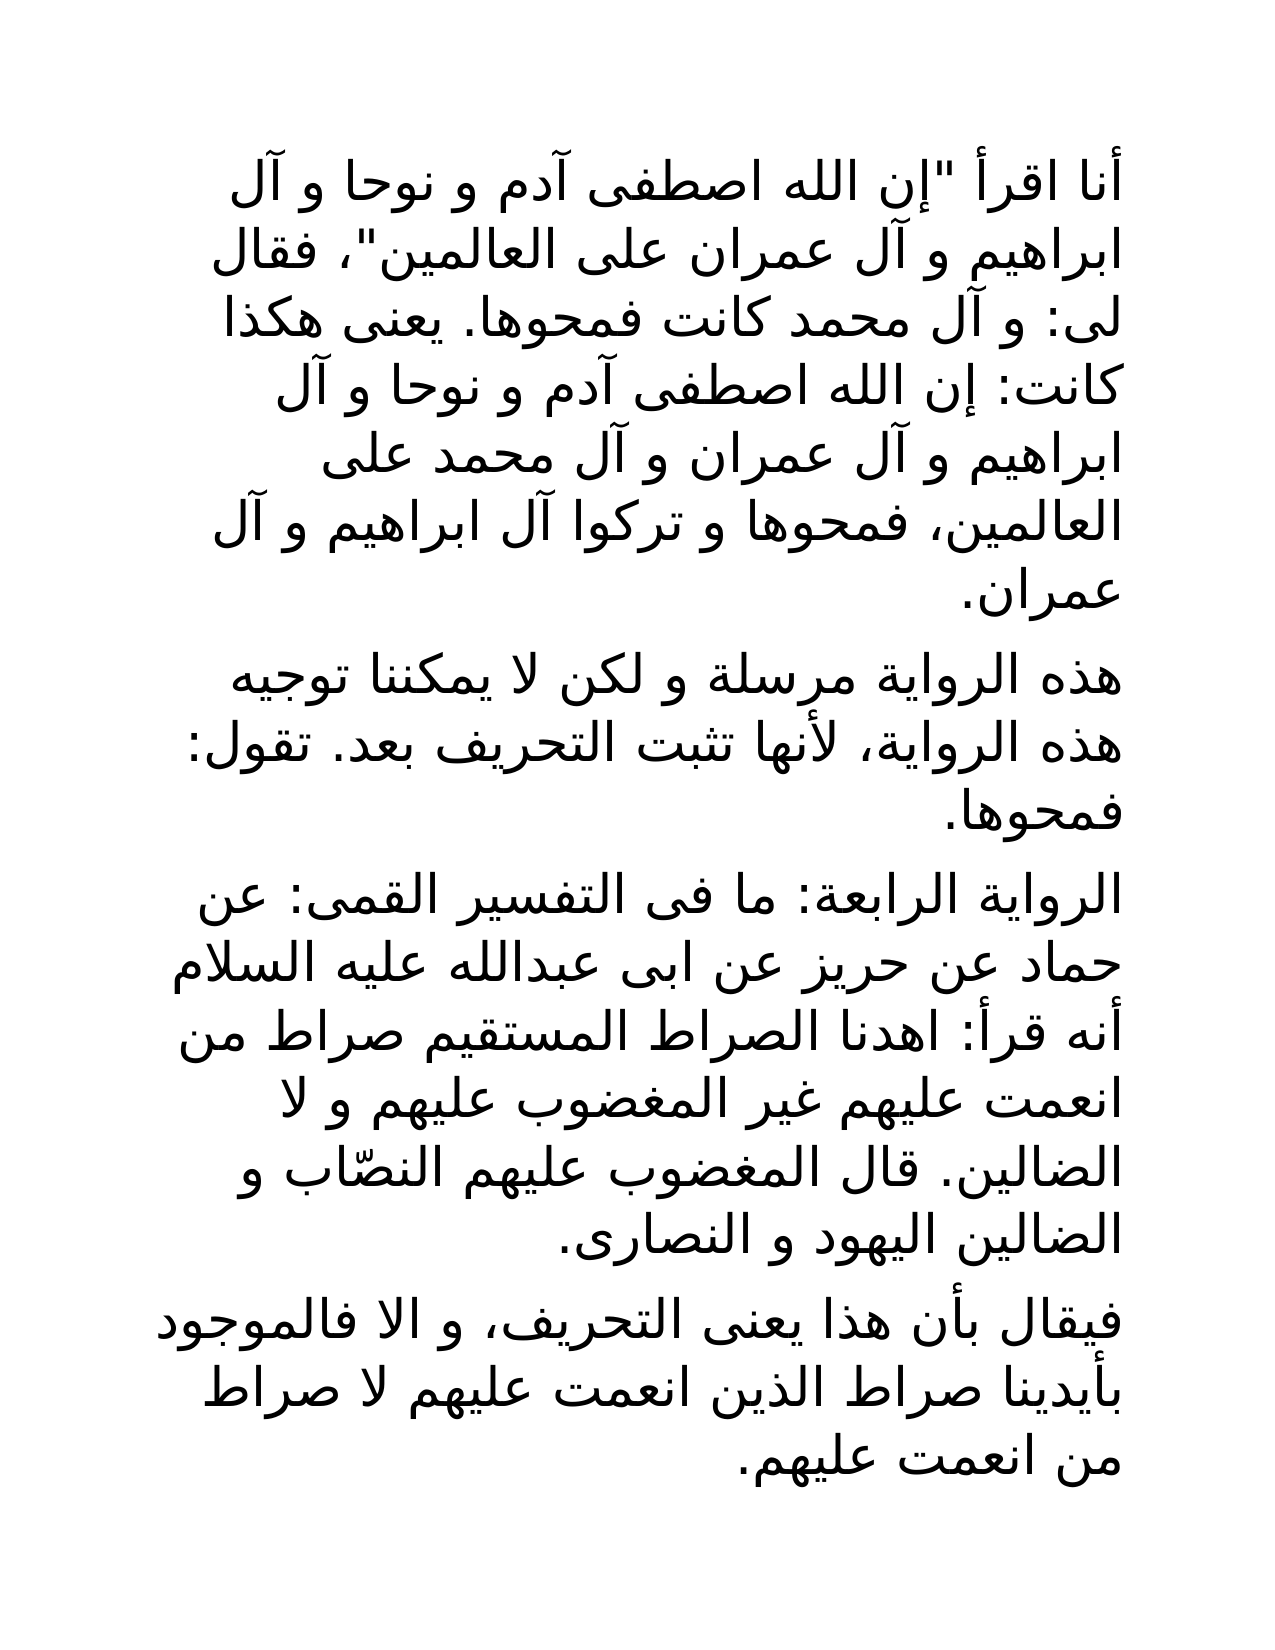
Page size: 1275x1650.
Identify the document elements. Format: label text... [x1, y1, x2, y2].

text فیقال بأن هذا یعنی التحریف، و الا فالموجود بأیدینا صراط الذین انعمت علیهم لا صراط من انعمت علیهم. [150, 1288, 1125, 1487]
text هذه الروایة مرسلة و لکن لا یمکننا توجیه هذه الروایة، لأنها تثبت التحریف بعد. تقول: فمحوها. [150, 643, 1125, 842]
text الروایة الرابعة: ما فی التفسیر القمی: عن حماد عن حریز عن ابی عبدالله علیه السلام أنه قرأ: اهدنا الصراط المستقیم صراط من انعمت علیهم غیر المغضوب علیهم و لا الضالین. قال المغضوب علیهم النصّاب و الضالین الیهود و النصاری. [150, 863, 1125, 1267]
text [150, 150, 1125, 621]
